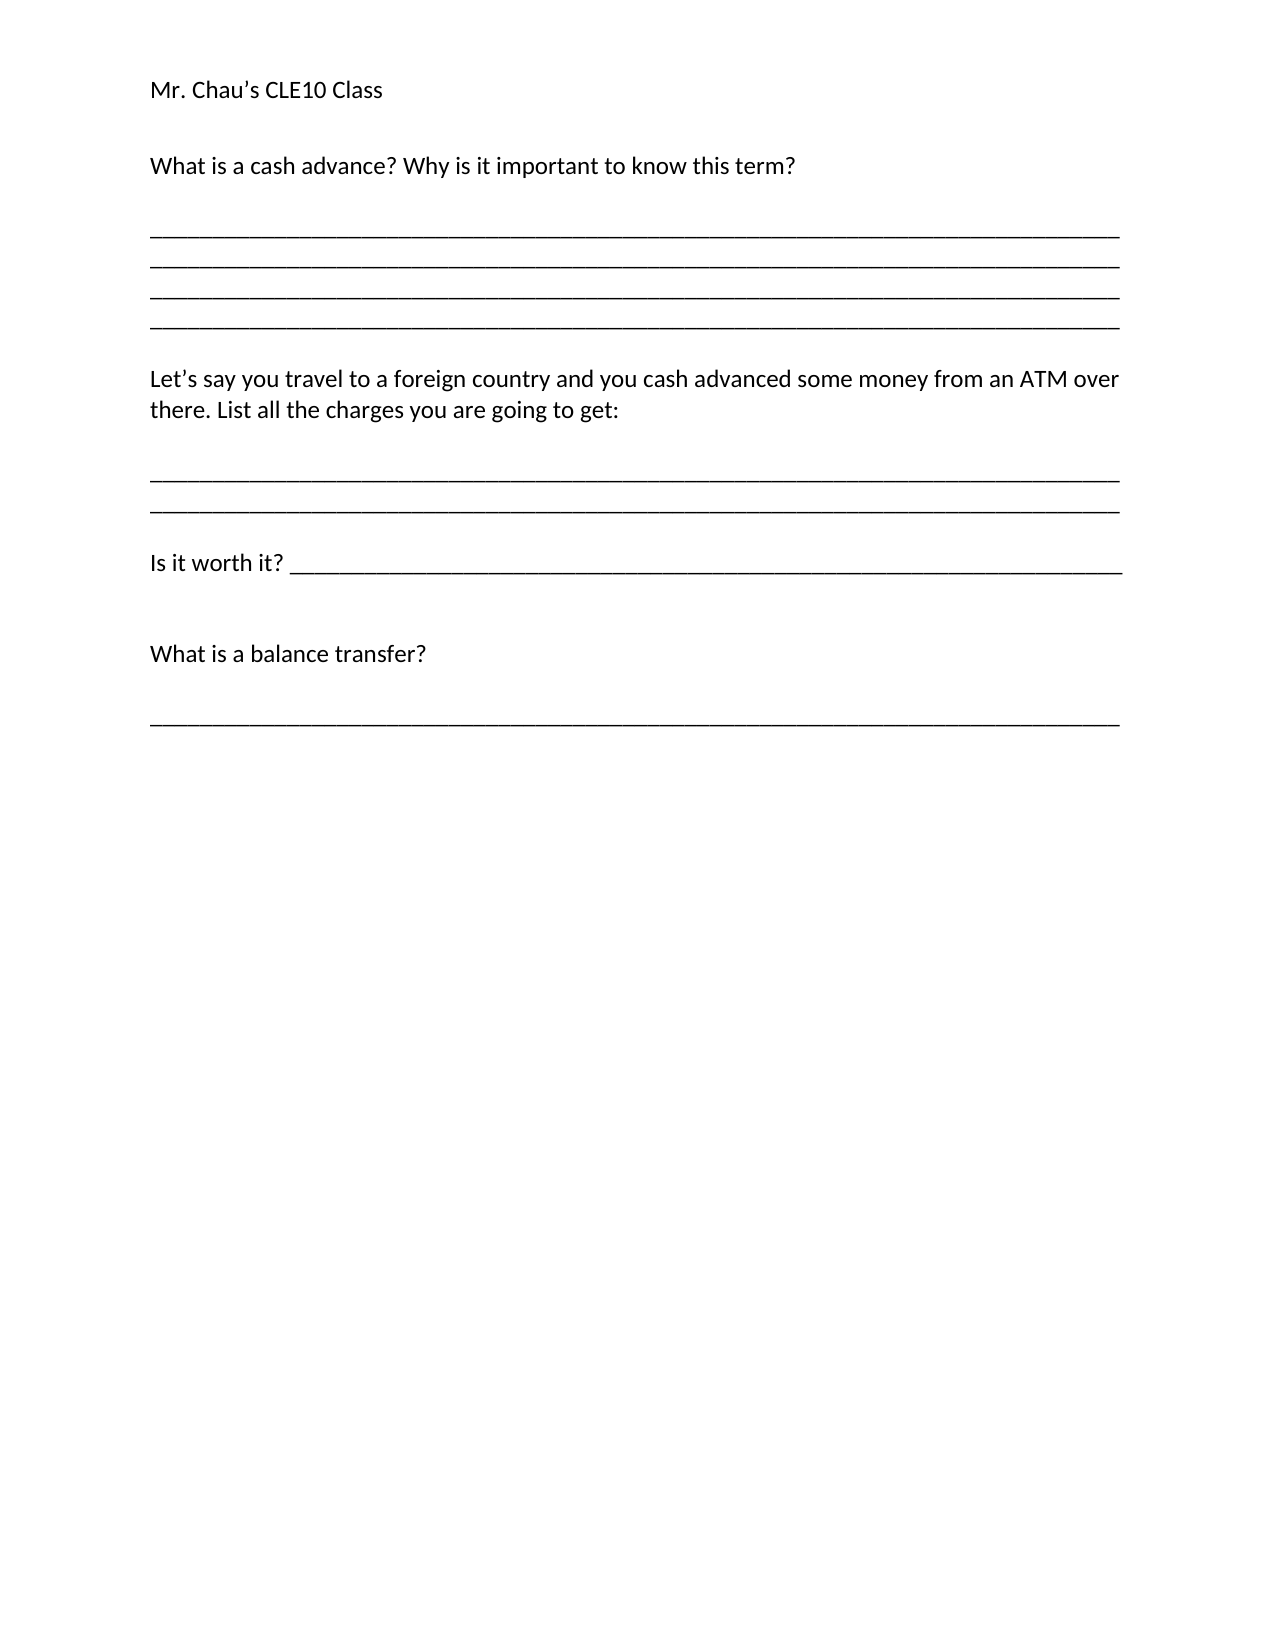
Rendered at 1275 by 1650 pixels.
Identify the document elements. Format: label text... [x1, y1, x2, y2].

text What is a balance transfer? [150, 638, 1125, 669]
text Let’s say you travel to a foreign country and you cash advanced some money from an ATM over there. List all the charges you are going to get: [150, 364, 1125, 425]
text Is it worth it? ___________________________________________________________________ [150, 547, 1125, 577]
text What is a cash advance? Why is it important to know this term? [150, 150, 1125, 181]
text ____________________________________________________________________________________________________________________________________________________________ [150, 211, 1125, 272]
text ______________________________________________________________________________ [150, 699, 1125, 730]
text ____________________________________________________________________________________________________________________________________________________________ [150, 272, 1125, 333]
text ____________________________________________________________________________________________________________________________________________________________ [150, 455, 1125, 516]
